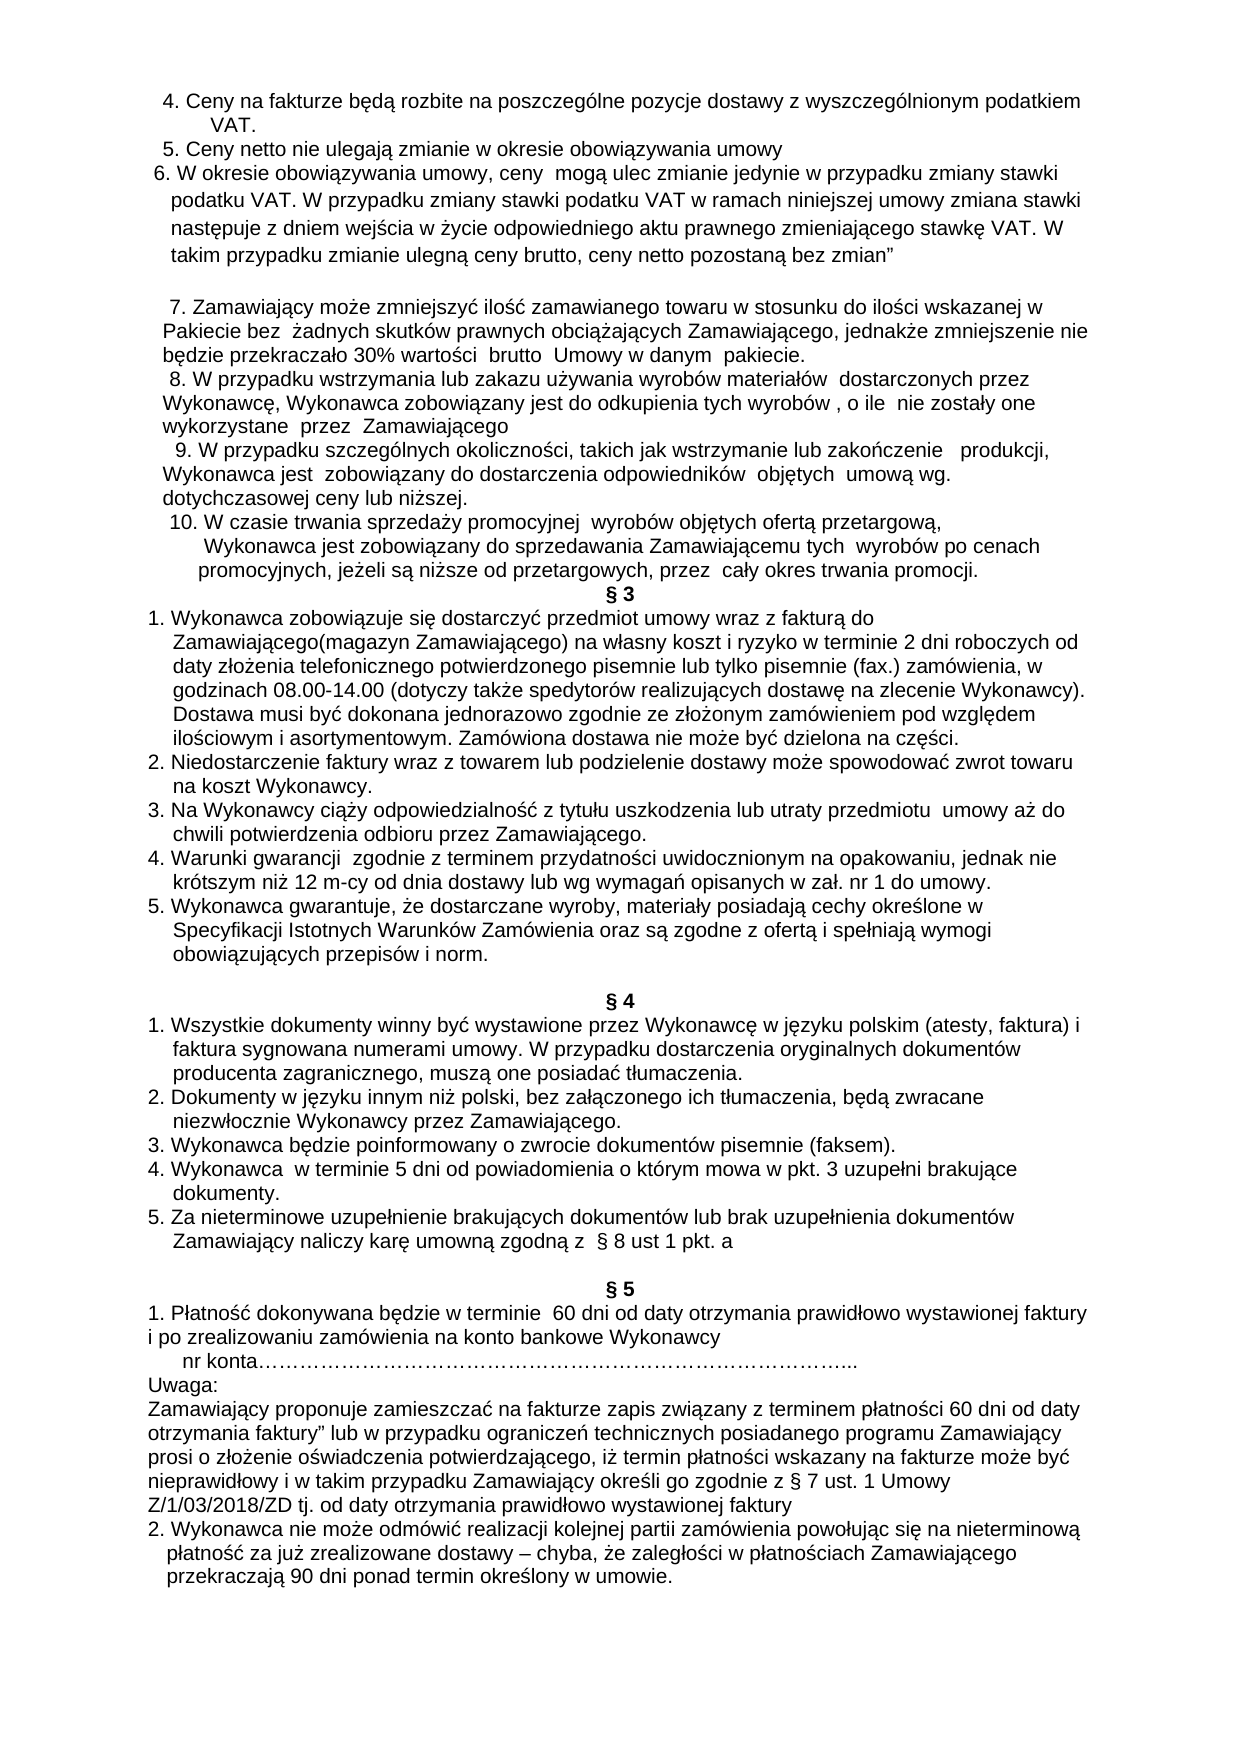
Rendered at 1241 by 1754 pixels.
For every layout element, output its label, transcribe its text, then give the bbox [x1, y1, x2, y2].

text 6. W okresie obowiązywania umowy, ceny mogą ulec zmianie jedynie w przypadku zmiany stawki [148, 161, 1093, 184]
text nr konta…………………………………………………………………………... [148, 1349, 1093, 1373]
text 9. W przypadku szczególnych okoliczności, takich jak wstrzymanie lub zakończenie produkcji, Wykonawca jest zobowiązany do dostarczenia odpowiedników objętych umową wg. dotychczasowej ceny lub niższej. [162, 438, 1093, 510]
text Wykonawca jest zobowiązany do sprzedawania Zamawiającemu tych wyrobów po cenach [162, 534, 1093, 558]
text 10. W czasie trwania sprzedaży promocyjnej wyrobów objętych ofertą przetargową, [162, 510, 1093, 534]
text 3. Na Wykonawcy ciąży odpowiedzialność z tytułu uszkodzenia lub utraty przedmiotu umowy aż do chwili potwierdzenia odbioru przez Zamawiającego. [148, 798, 1093, 846]
text takim przypadku zmianie ulegną ceny brutto, ceny netto pozostaną bez zmian” [148, 243, 1093, 267]
text § 3 [148, 582, 1093, 606]
text 2. Niedostarczenie faktury wraz z towarem lub podzielenie dostawy może spowodować zwrot towaru na koszt Wykonawcy. [148, 750, 1093, 798]
text 5. Ceny netto nie ulegają zmianie w okresie obowiązywania umowy [162, 137, 1093, 161]
text 8. W przypadku wstrzymania lub zakazu używania wyrobów materiałów dostarczonych przez Wykonawcę, Wykonawca zobowiązany jest do odkupienia tych wyrobów , o ile nie zostały one wykorzystane przez Zamawiającego [162, 366, 1093, 438]
text następuje z dniem wejścia w życie odpowiedniego aktu prawnego zmieniającego stawkę VAT. W [148, 216, 1093, 239]
text Zamawiający proponuje zamieszczać na fakturze zapis związany z terminem płatności 60 dni od daty otrzymania faktury” lub w przypadku ograniczeń technicznych posiadanego programu Zamawiający prosi o złożenie oświadczenia potwierdzającego, iż termin płatności wskazany na fakturze może być nieprawidłowy i w takim przypadku Zamawiający określi go zgodnie z § 7 ust. 1 Umowy Z/1/03/2018/ZD tj. od daty otrzymania prawidłowo wystawionej faktury [148, 1397, 1093, 1516]
text podatku VAT. W przypadku zmiany stawki podatku VAT w ramach niniejszej umowy zmiana stawki [148, 188, 1093, 212]
text 5. Wykonawca gwarantuje, że dostarczane wyroby, materiały posiadają cechy określone w Specyfikacji Istotnych Warunków Zamówienia oraz są zgodne z ofertą i spełniają wymogi obowiązujących przepisów i norm. [148, 893, 1093, 965]
text 7. Zamawiający może zmniejszyć ilość zamawianego towaru w stosunku do ilości wskazanej w Pakiecie bez żadnych skutków prawnych obciążających Zamawiającego, jednakże zmniejszenie nie będzie przekraczało 30% wartości brutto Umowy w danym pakiecie. [162, 294, 1093, 366]
text 3. Wykonawca będzie poinformowany o zwrocie dokumentów pisemnie (faksem). [148, 1133, 1093, 1157]
text Uwaga: [148, 1373, 1093, 1397]
text promocyjnych, jeżeli są niższe od przetargowych, przez cały okres trwania promocji. [162, 558, 1093, 582]
text 4. Wykonawca w terminie 5 dni od powiadomienia o którym mowa w pkt. 3 uzupełni brakujące dokumenty. [148, 1157, 1093, 1205]
text § 4 [148, 989, 1093, 1013]
text § 5 [148, 1277, 1093, 1301]
text 1. Wykonawca zobowiązuje się dostarczyć przedmiot umowy wraz z fakturą do Zamawiającego(magazyn Zamawiającego) na własny koszt i ryzyko w terminie 2 dni roboczych od daty złożenia telefonicznego potwierdzonego pisemnie lub tylko pisemnie (fax.) zamówienia, w godzinach 08.00-14.00 (dotyczy także spedytorów realizujących dostawę na zlecenie Wykonawcy). Dostawa musi być dokonana jednorazowo zgodnie ze złożonym zamówieniem pod względem ilościowym i asortymentowym. Zamówiona dostawa nie może być dzielona na części. [148, 606, 1093, 750]
text 2. Dokumenty w języku innym niż polski, bez załączonego ich tłumaczenia, będą zwracane niezwłocznie Wykonawcy przez Zamawiającego. [148, 1085, 1093, 1133]
text 2. Wykonawca nie może odmówić realizacji kolejnej partii zamówienia powołując się na nieterminową płatność za już zrealizowane dostawy – chyba, że zaległości w płatnościach Zamawiającego przekraczają 90 dni ponad termin określony w umowie. [148, 1516, 1093, 1588]
text 1. Wszystkie dokumenty winny być wystawione przez Wykonawcę w języku polskim (atesty, faktura) i faktura sygnowana numerami umowy. W przypadku dostarczenia oryginalnych dokumentów producenta zagranicznego, muszą one posiadać tłumaczenia. [148, 1013, 1093, 1085]
text 4. Warunki gwarancji zgodnie z terminem przydatności uwidocznionym na opakowaniu, jednak nie krótszym niż 12 m-cy od dnia dostawy lub wg wymagań opisanych w zał. nr 1 do umowy. [148, 846, 1093, 893]
text 5. Za nieterminowe uzupełnienie brakujących dokumentów lub brak uzupełnienia dokumentów Zamawiający naliczy karę umowną zgodną z § 8 ust 1 pkt. a [148, 1205, 1093, 1253]
text 1. Płatność dokonywana będzie w terminie 60 dni od daty otrzymania prawidłowo wystawionej faktury i po zrealizowaniu zamówienia na konto bankowe Wykonawcy [148, 1301, 1093, 1349]
text 4. Ceny na fakturze będą rozbite na poszczególne pozycje dostawy z wyszczególnionym podatkiem VAT. [162, 89, 1093, 137]
